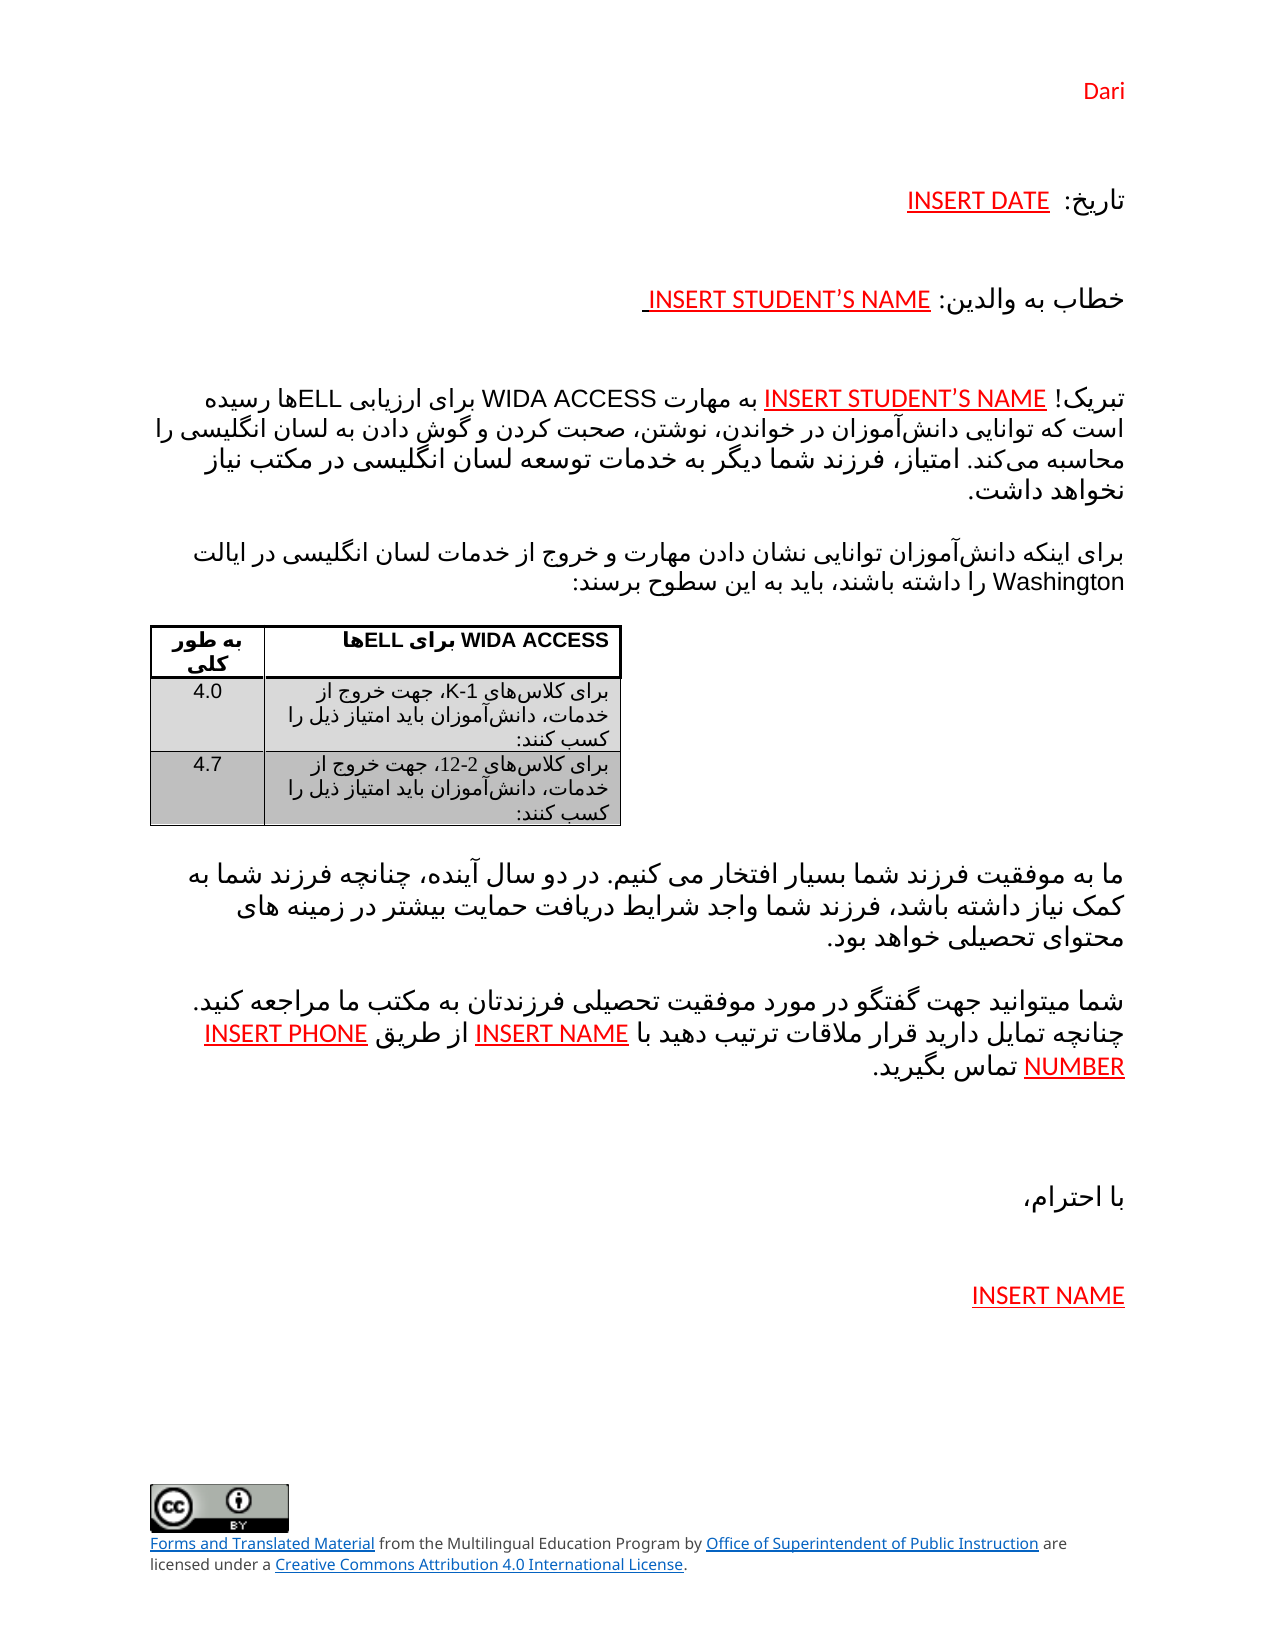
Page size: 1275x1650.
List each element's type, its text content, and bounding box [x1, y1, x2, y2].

table_cell 4.7 [151, 751, 264, 824]
text ما به موفقیت فرزند شما بسیار افتخار می کنیم. در دو سال آینده، چنانچه فرزند شما به کمک نیاز داشته باشد، فرزند شما واجد شرایط دریافت حمایت بیشتر در زمینه های محتوای تحصیلی خواهد بود. [150, 858, 1125, 952]
table_header WIDA ACCESS برای ELLها [265, 628, 619, 676]
text با احترام، [150, 1181, 1125, 1212]
text تاریخ: INSERT DATE [150, 183, 1125, 216]
text خطاب به والدین: INSERT STUDENT’S NAME [150, 282, 1125, 315]
table_cell 4.0 [151, 676, 264, 751]
text برای اینکه دانش‌آموزان توانایی نشان دادن مهارت و خروج از خدمات لسان انگلیسی در ایالت Washington را داشته باشند، باید به این سطوح برسند: [150, 538, 1125, 596]
text تبریک! INSERT STUDENT’S NAME به مهارت WIDA ACCESS برای ارزیابی ELLها رسیده است که توانایی دانش‌آموزان در خواندن، نوشتن، صحبت کردن و گوش دادن به لسان انگلیسی را محاسبه می‌کند. امتیاز، فرزند شما دیگر به خدمات توسعه لسان انگلیسی در مکتب نیاز نخواهد داشت. [150, 381, 1125, 505]
picture [150, 1484, 289, 1533]
table_cell برای کلاس‌های K-1، جهت خروج از خدمات، دانش‌آموزان باید امتیاز ذیل را کسب کنند: [265, 677, 620, 751]
table_header به طور کلی [152, 628, 264, 676]
text شما میتوانید جهت گفتگو در مورد موفقیت تحصیلی فرزندتان به مکتب ما مراجعه کنید. چنانچه تمایل دارید قرار ملاقات ترتیب دهید با INSERT NAME از طریق INSERT PHONE NUMBER تماس بگیرید. [150, 985, 1125, 1082]
text INSERT NAME [150, 1278, 1125, 1311]
table_cell برای کلاس‌های 2-12، جهت خروج از خدمات، دانش‌آموزان باید امتیاز ذیل را کسب کنند: [265, 752, 620, 824]
